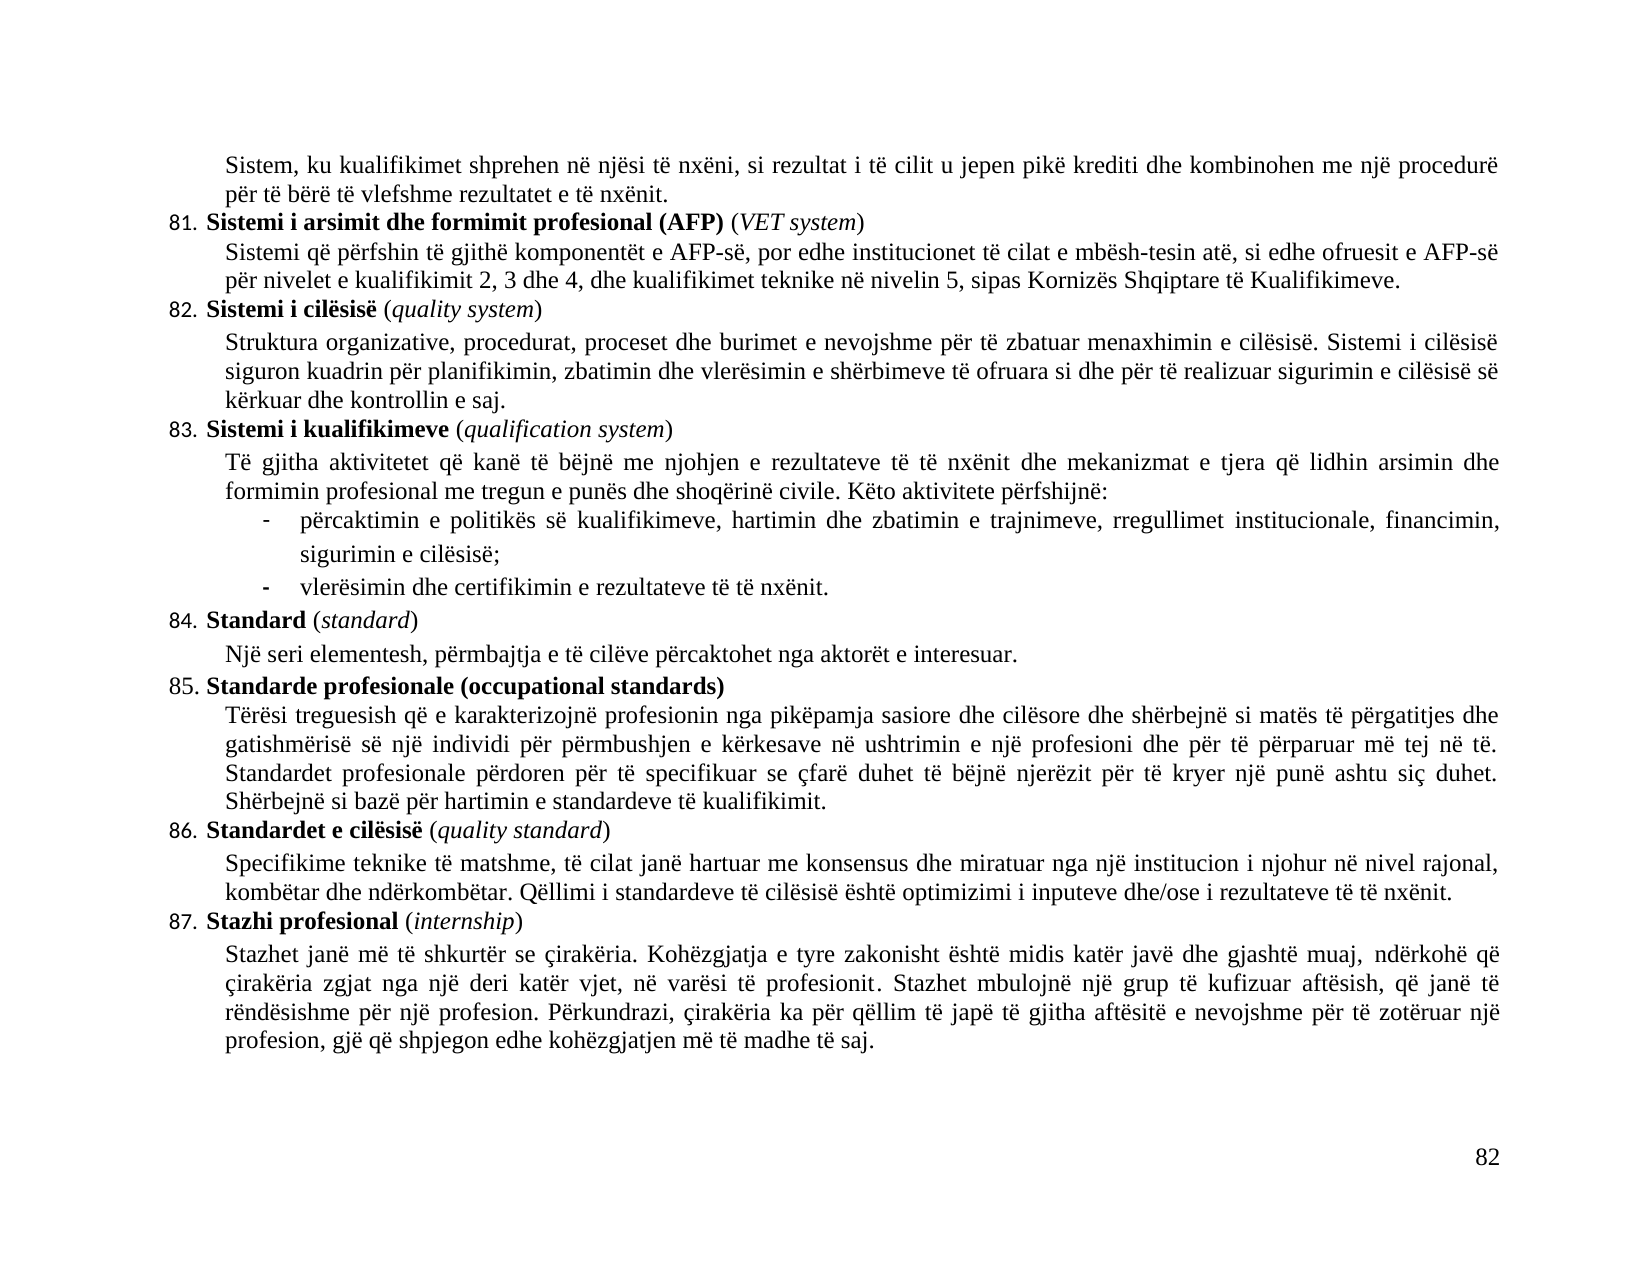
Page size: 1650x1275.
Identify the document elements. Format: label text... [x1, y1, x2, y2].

list Struktura organizative, procedurat, proceset dhe burimet e nevojshme për të zbatuar menaxhimin e cilësisë. Sistemi i cilësisë siguron kuadrin për planifikimin, zbatimin dhe vlerësimin e shërbimeve të ofruara si dhe për të realizuar sigurimin e cilësisë së kërkuar dhe kontrollin e saj. [225, 327, 1500, 414]
list Stazhet janë më të shkurtër se çirakëria. Kohëzgjatja e tyre zakonisht është midis katër javë dhe gjashtë muaj, ndërkohë që çirakëria zgjat nga një deri katër vjet, në varësi të profesionit. Stazhet mbulojnë një grup të kufizuar aftësish, që janë të rëndësishme për një profesion. Përkundrazi, çirakëria ka për qëllim të japë të gjitha aftësitë e nevojshme për të zotëruar një profesion, gjë që shpjegon edhe kohëzgjatjen më të madhe të saj. [225, 939, 1500, 1054]
list Sistem, ku kualifikimet shprehen në njësi të nxëni, si rezultat i të cilit u jepen pikë krediti dhe kombinohen me një procedurë për të bërë të vlefshme rezultatet e të nxënit. [225, 150, 1500, 207]
list Tërësi treguesish që e karakterizojnë profesionin nga pikëpamja sasiore dhe cilësore dhe shërbejnë si matës të përgatitjes dhe gatishmërisë së një individi për përmbushjen e kërkesave në ushtrimin e një profesioni dhe për të përparuar më tej në të. Standardet profesionale përdoren për të specifikuar se çfarë duhet të bëjnë njerëzit për të kryer një punë ashtu siç duhet. Shërbejnë si bazë për hartimin e standardeve të kualifikimit. [225, 700, 1500, 815]
list Sistemi që përfshin të gjithë komponentët e AFP-së, por edhe institucionet të cilat e mbësh-tesin atë, si edhe ofruesit e AFP-së për nivelet e kualifikimit 2, 3 dhe 4, dhe kualifikimet teknike në nivelin 5, sipas Kornizës Shqiptare të Kualifikimeve. [225, 237, 1500, 294]
list Stazhi profesional (internship) [169, 906, 1500, 935]
list Standard (standard) [169, 606, 1500, 635]
list Një seri elementesh, përmbajtja e të cilëve përcaktohet nga aktorët e interesuar. [225, 639, 1500, 668]
list Specifikime teknike të matshme, të cilat janë hartuar me konsensus dhe miratuar nga një institucion i njohur në nivel rajonal, kombëtar dhe ndërkombëtar. Qëllimi i standardeve të cilësisë është optimizimi i inputeve dhe/ose i rezultateve të të nxënit. [225, 848, 1500, 906]
list Standarde profesionale (occupational standards) [169, 672, 1500, 700]
list Të gjitha aktivitetet që kanë të bëjnë me njohjen e rezultateve të të nxënit dhe mekanizmat e tjera që lidhin arsimin dhe formimin profesional me tregun e punës dhe shoqërinë civile. Këto aktivitete përfshijnë: [225, 447, 1500, 504]
list Sistemi i cilësisë (quality system) [169, 294, 1500, 323]
list Sistemi i arsimit dhe formimit profesional (AFP) (VET system) [169, 207, 1500, 237]
list përcaktimin e politikës së kualifikimeve, hartimin dhe zbatimin e trajnimeve, rregullimet institucionale, financimin, sigurimin e cilësisë; [262, 504, 1500, 568]
list Standardet e cilësisë (quality standard) [169, 815, 1500, 844]
list vlerësimin dhe certifikimin e rezultateve të të nxënit. [262, 572, 1500, 601]
list Sistemi i kualifikimeve (qualification system) [169, 414, 1500, 443]
